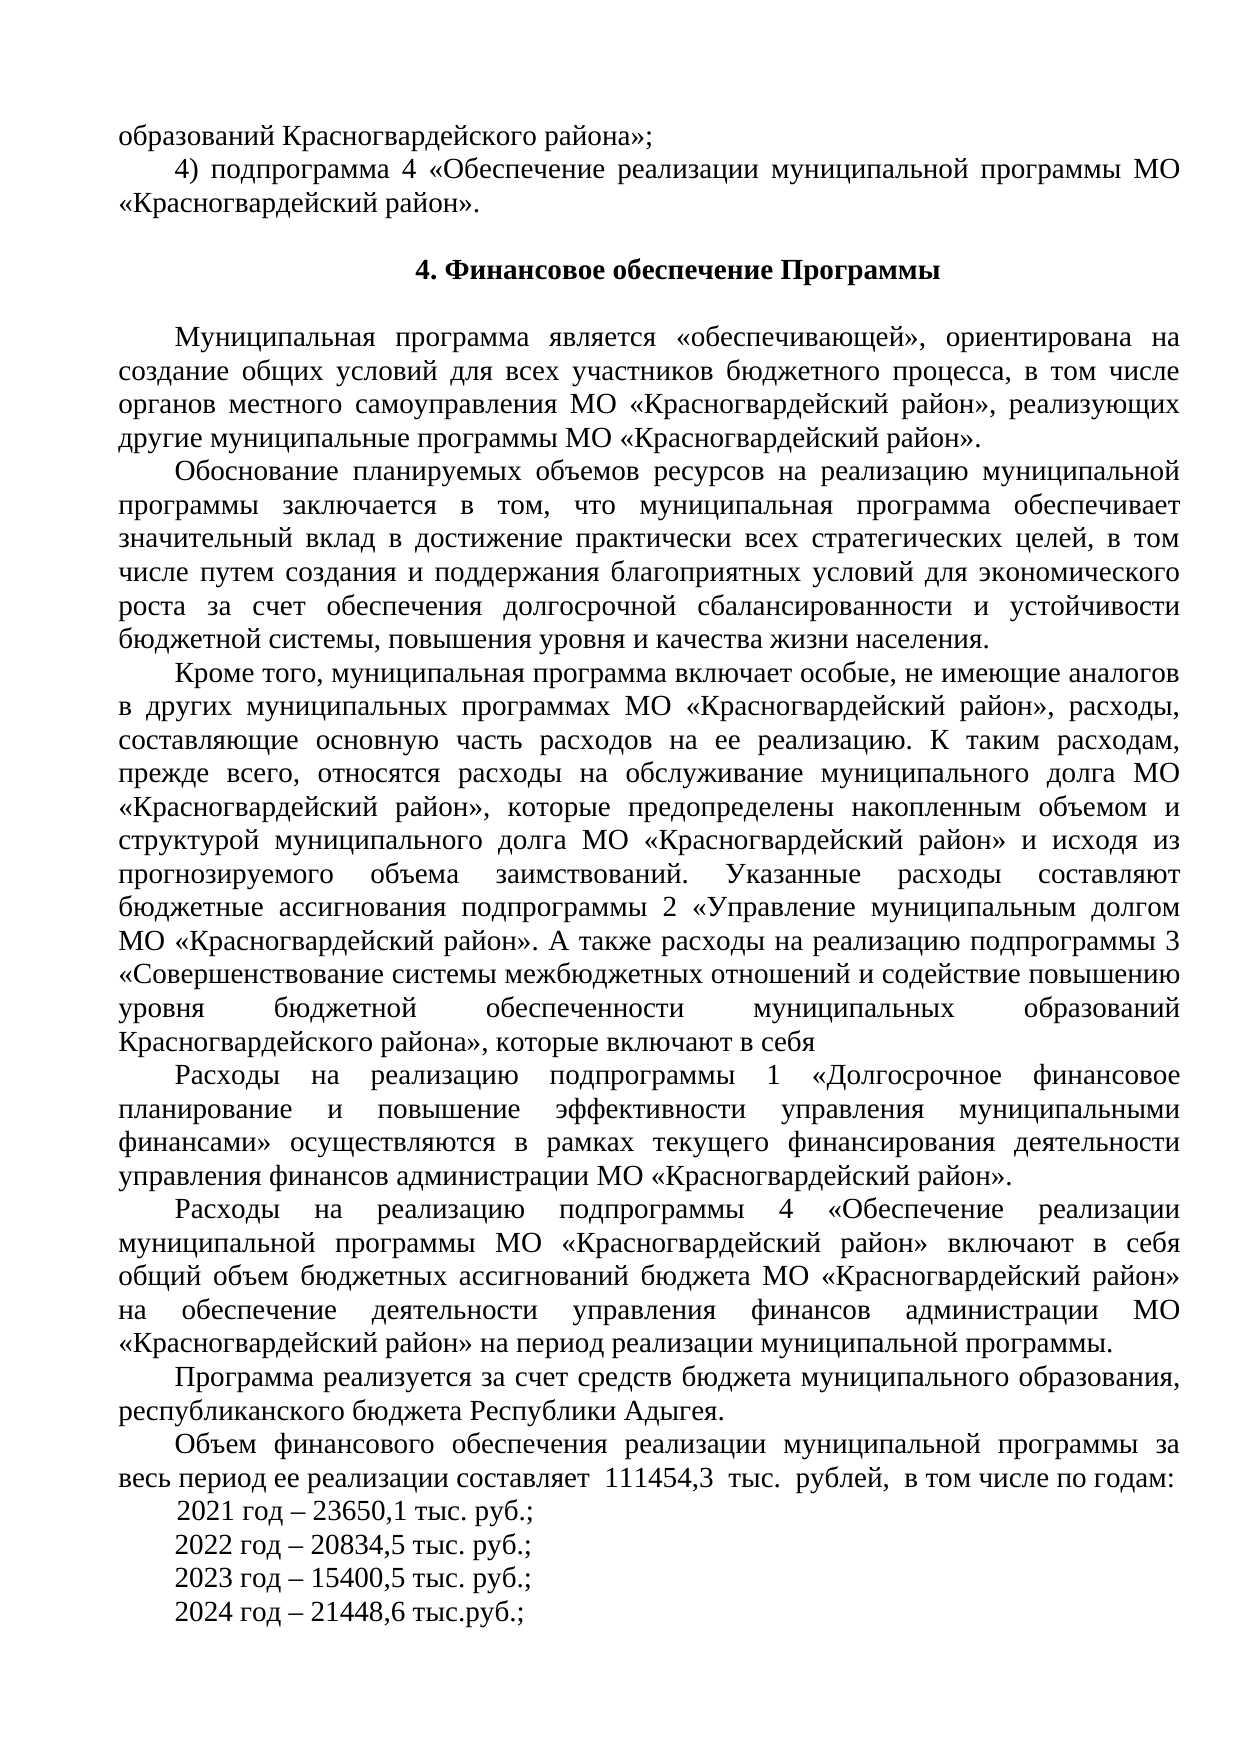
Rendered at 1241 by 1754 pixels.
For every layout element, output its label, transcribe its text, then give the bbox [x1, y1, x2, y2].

text Обоснование планируемых объемов ресурсов на реализацию муниципальной программы заключается в том, что муниципальная программа обеспечивает значительный вклад в достижение практически всех стратегических целей, в том числе путем создания и поддержания благоприятных условий для экономического роста за счет обеспечения долгосрочной сбалансированности и устойчивости бюджетной системы, повышения уровня и качества жизни населения. [118, 453, 1181, 655]
text Муниципальная программа является «обеспечивающей», ориентирована на создание общих условий для всех участников бюджетного процесса, в том числе органов местного самоуправления МО «Красногвардейский район», реализующих другие муниципальные программы МО «Красногвардейский район». [118, 319, 1181, 453]
text Расходы на реализацию подпрограммы 4 «Обеспечение реализации муниципальной программы МО «Красногвардейский район» включают в себя общий объем бюджетных ассигнований бюджета МО «Красногвардейский район» на обеспечение деятельности управления финансов администрации МО «Красногвардейский район» на период реализации муниципальной программы. [118, 1191, 1181, 1359]
text 4) подпрограмма 4 «Обеспечение реализации муниципальной программы МО «Красногвардейский район». [118, 152, 1181, 219]
text 2021 год – 23650,1 тыс. руб.; [118, 1493, 1181, 1527]
text Программа реализуется за счет средств бюджета муниципального образования, республиканского бюджета Республики Адыгея. [118, 1359, 1181, 1426]
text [118, 118, 1181, 152]
text 2022 год – 20834,5 тыс. руб.; [118, 1527, 1181, 1560]
text 2023 год – 15400,5 тыс. руб.; [118, 1560, 1181, 1594]
text 4. Финансовое обеспечение Программы [118, 252, 1181, 286]
text 2024 год – 21448,6 тыс.руб.; [118, 1594, 1181, 1627]
text Расходы на реализацию подпрограммы 1 «Долгосрочное финансовое планирование и повышение эффективности управления муниципальными финансами» осуществляются в рамках текущего финансирования деятельности управления финансов администрации МО «Красногвардейский район». [118, 1057, 1181, 1191]
text Кроме того, муниципальная программа включает особые, не имеющие аналогов в других муниципальных программах МО «Красногвардейский район», расходы, составляющие основную часть расходов на ее реализацию. К таким расходам, прежде всего, относятся расходы на обслуживание муниципального долга МО «Красногвардейский район», которые предопределены накопленным объемом и структурой муниципального долга МО «Красногвардейский район» и исходя из прогнозируемого объема заимствований. Указанные расходы составляют бюджетные ассигнования подпрограммы 2 «Управление муниципальным долгом МО «Красногвардейский район». А также расходы на реализацию подпрограммы 3 «Совершенствование системы межбюджетных отношений и содействие повышению уровня бюджетной обеспеченности муниципальных образований Красногвардейского района», которые включают в себя [118, 655, 1181, 1057]
text Объем финансового обеспечения реализации муниципальной программы за весь период ее реализации составляет 111454,3 тыс. рублей, в том числе по годам: [118, 1426, 1181, 1493]
